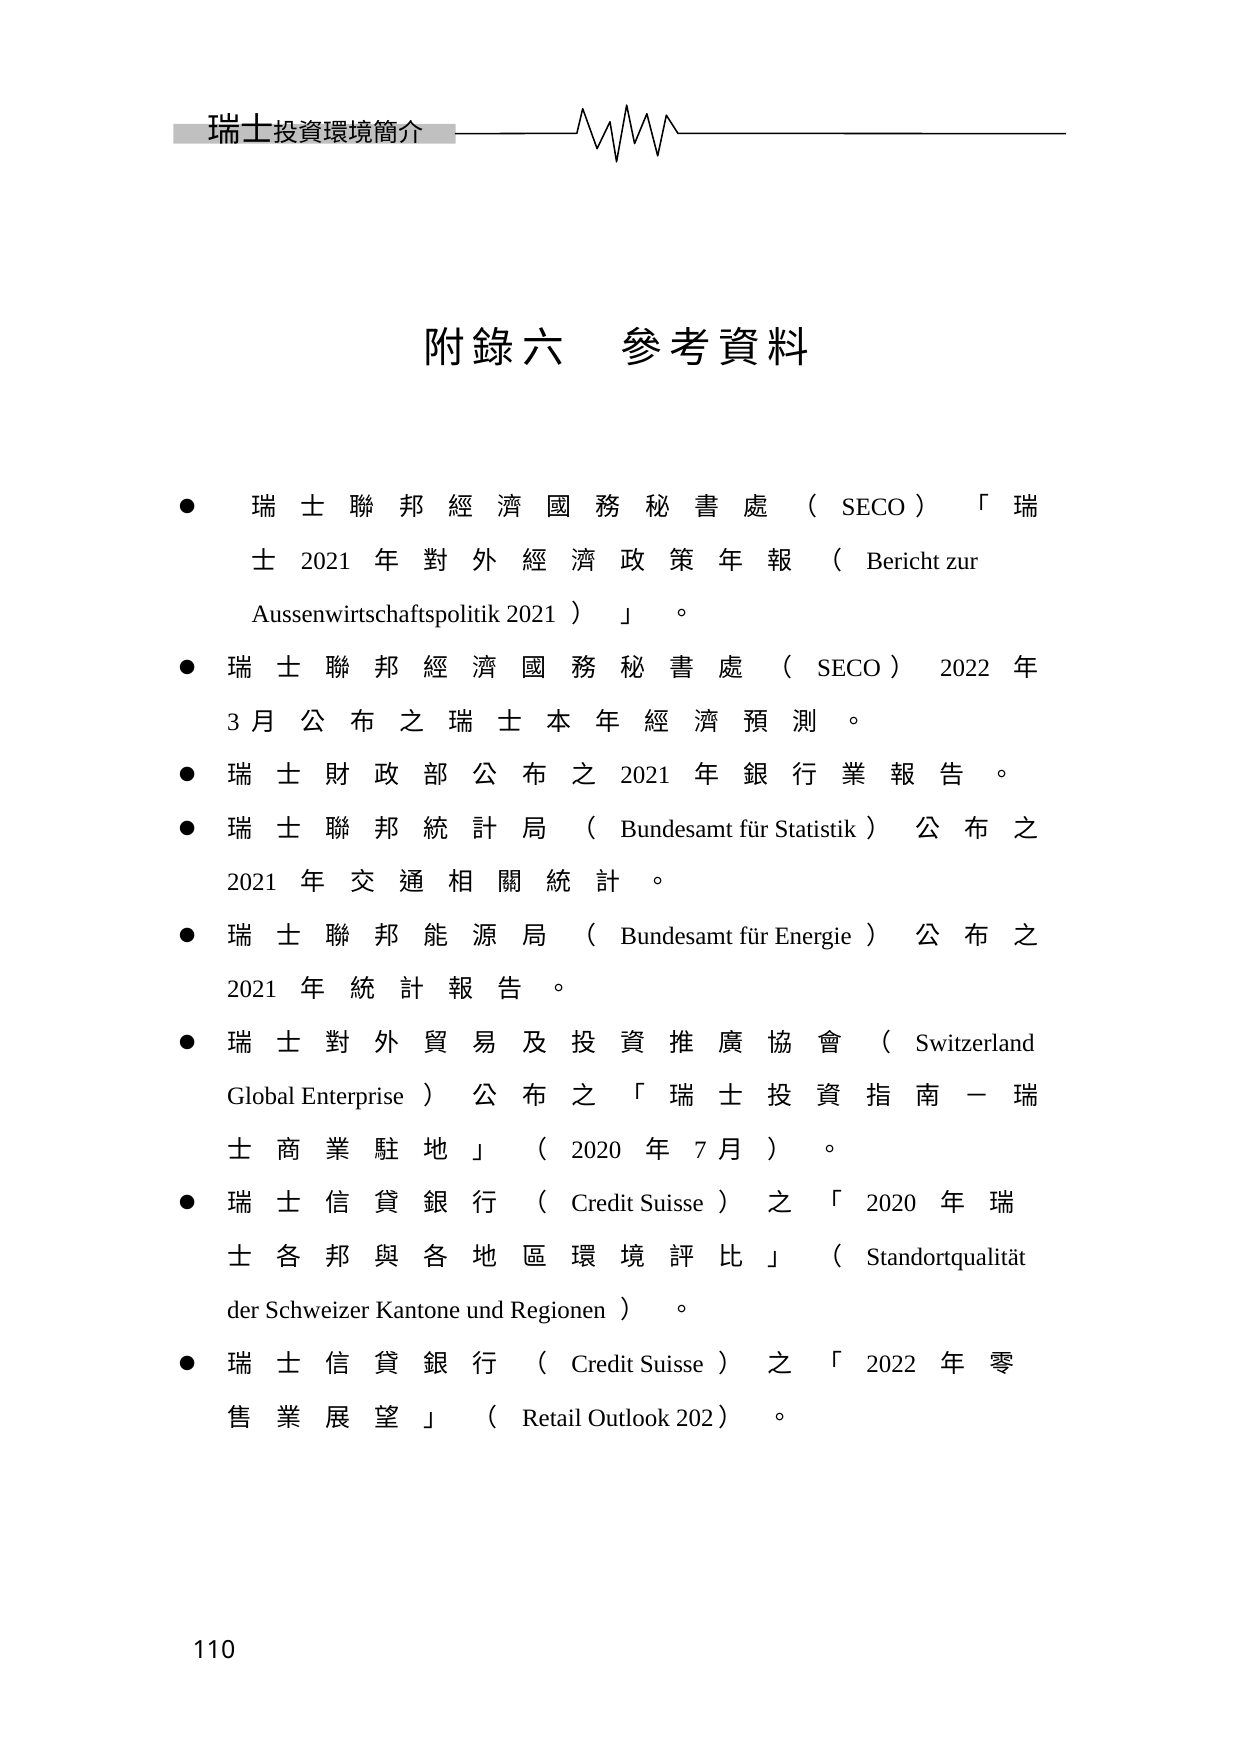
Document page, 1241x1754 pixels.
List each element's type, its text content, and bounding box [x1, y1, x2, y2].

text 附錄六 參考資料 [178, 291, 1063, 398]
list 瑞士信貸銀行（Credit Suisse）之「2022年零售業展望」（Retail Outlook 202）。 [178, 1335, 1063, 1442]
list 瑞士聯邦經濟國務秘書處（SECO）2022年3月公布之瑞士本年經濟預測。 [178, 639, 1063, 746]
list 瑞士聯邦統計局（Bundesamt für Statistik）公布之2021年交通相關統計。 [178, 799, 1063, 906]
list 瑞士聯邦能源局（Bundesamt für Energie）公布之2021年統計報告。 [178, 906, 1063, 1013]
list 瑞士聯邦經濟國務秘書處（SECO）「瑞士2021年對外經濟政策年報（Bericht zur Aussenwirtschaftspolitik 2021）」。 [178, 478, 1063, 639]
list 瑞士對外貿易及投資推廣協會（Switzerland Global Enterprise）公布之「瑞士投資指南－瑞士商業駐地」（2020年7月）。 [178, 1013, 1063, 1174]
list 瑞士財政部公布之2021年銀行業報告。 [178, 746, 1063, 799]
list 瑞士信貸銀行（Credit Suisse）之「2020年瑞士各邦與各地區環境評比」（Standortqualität der Schweizer Kantone und Regionen）。 [178, 1174, 1063, 1335]
